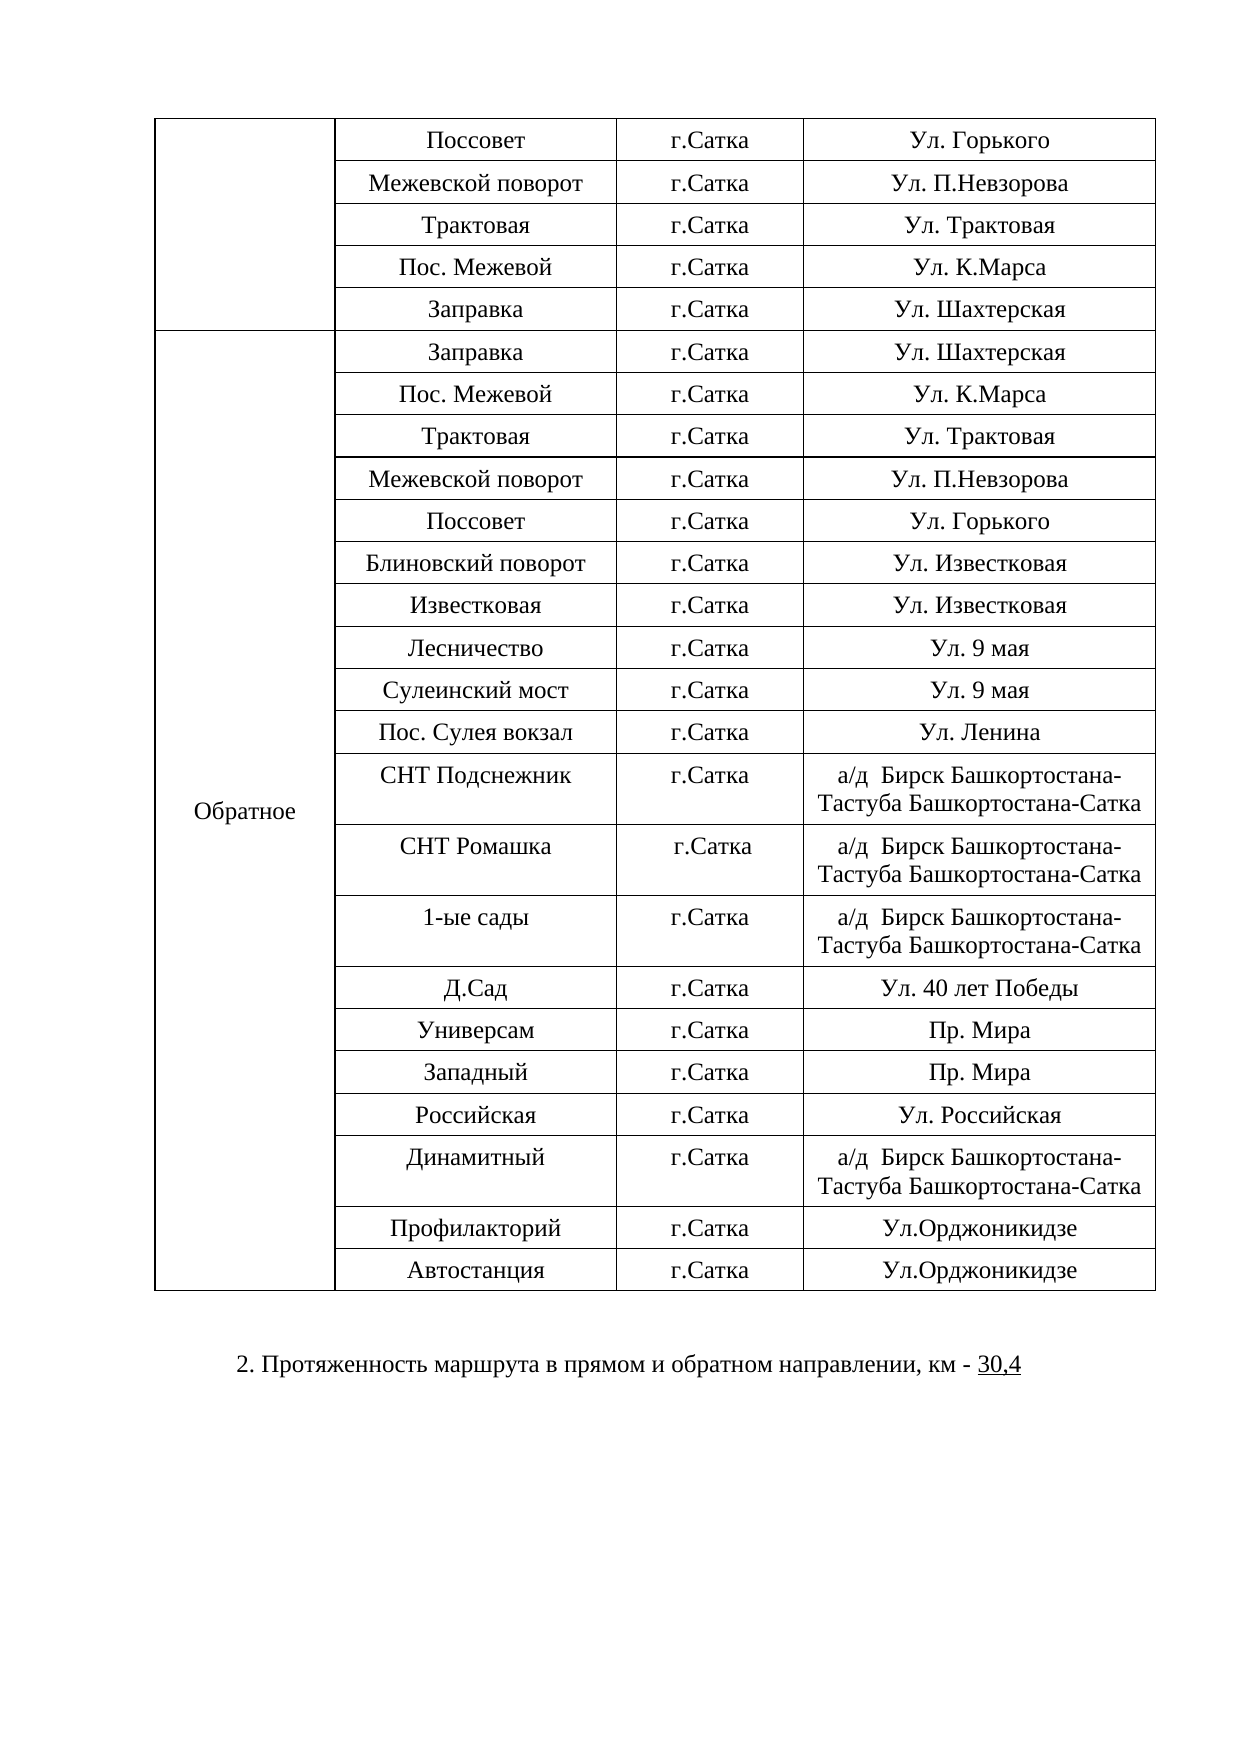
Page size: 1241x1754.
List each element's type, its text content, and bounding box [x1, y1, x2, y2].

table_cell Ул. Шахтерская [804, 288, 1155, 329]
table_cell г.Сатка [617, 1009, 803, 1050]
table_cell г.Сатка [617, 1136, 803, 1206]
table_cell г.Сатка [617, 711, 803, 752]
table_cell г.Сатка [617, 331, 803, 372]
table_cell Сулеинский мост [336, 669, 616, 710]
table_cell г.Сатка [617, 246, 803, 287]
table_cell Ул. Трактовая [804, 415, 1155, 456]
table_cell Ул. Трактовая [804, 204, 1155, 245]
table_cell г.Сатка [617, 415, 803, 456]
table_cell а/д Бирск Башкортостана-Тастуба Башкортостана-Сатка [804, 1136, 1155, 1206]
table_cell Пос. Сулея вокзал [336, 711, 616, 752]
table_cell г.Сатка [617, 754, 803, 823]
table_cell г.Сатка [617, 161, 803, 203]
table_cell Пос. Межевой [336, 246, 616, 287]
table_cell г.Сатка [617, 204, 803, 245]
table_cell Заправка [336, 331, 616, 372]
table_cell Блиновский поворот [336, 542, 616, 583]
table_cell а/д Бирск Башкортостана-Тастуба Башкортостана-Сатка [804, 825, 1155, 894]
table_cell Ул. П.Невзорова [804, 458, 1155, 499]
table_cell г.Сатка [617, 1207, 803, 1248]
table_cell Поссовет [336, 119, 616, 160]
table_cell Ул. Горького [804, 500, 1155, 541]
table_cell Межевской поворот [336, 458, 616, 499]
table_cell Автостанция [336, 1249, 616, 1290]
table_cell Ул. Известковая [804, 584, 1155, 626]
table_cell Поссовет [336, 500, 616, 541]
table_cell г.Сатка [617, 458, 803, 499]
table_cell Западный [336, 1051, 616, 1092]
table_cell Ул. Шахтерская [804, 331, 1155, 372]
table_cell Ул.Орджоникидзе [804, 1207, 1155, 1248]
table_cell Динамитный [336, 1136, 616, 1206]
table_cell Трактовая [336, 204, 616, 245]
table_cell Ул. Российская [804, 1094, 1155, 1135]
table_cell Пр. Мира [804, 1009, 1155, 1050]
table_cell г.Сатка [617, 1094, 803, 1135]
table_cell Российская [336, 1094, 616, 1135]
table_cell г.Сатка [617, 669, 803, 710]
table_cell г.Сатка [617, 584, 803, 626]
table_cell г.Сатка [617, 1249, 803, 1290]
table_cell Обратное [156, 331, 334, 1290]
table_cell 1-ые сады [336, 896, 616, 966]
table_cell Ул. К.Марса [804, 373, 1155, 414]
table_cell Пр. Мира [804, 1051, 1155, 1092]
table_cell Заправка [336, 288, 616, 329]
table_cell г.Сатка [617, 627, 803, 668]
table_cell Ул. Известковая [804, 542, 1155, 583]
table_cell г.Сатка [617, 967, 803, 1008]
table_cell Ул. К.Марса [804, 246, 1155, 287]
table_cell г.Сатка [617, 825, 803, 894]
table_cell г.Сатка [617, 896, 803, 966]
table_cell Ул.Орджоникидзе [804, 1249, 1155, 1290]
table_cell Ул. 40 лет Победы [804, 967, 1155, 1008]
table_cell Ул. 9 мая [804, 669, 1155, 710]
table_cell Универсам [336, 1009, 616, 1050]
table_cell Профилакторий [336, 1207, 616, 1248]
text 2. Протяженность маршрута в прямом и обратном направлении, км - 30,4 [177, 1349, 1152, 1378]
table_cell Ул. 9 мая [804, 627, 1155, 668]
table_cell Ул. Горького [804, 119, 1155, 160]
table_cell г.Сатка [617, 119, 803, 160]
table_cell СНТ Ромашка [336, 825, 616, 894]
table_cell Лесничество [336, 627, 616, 668]
table_cell г.Сатка [617, 500, 803, 541]
table_cell Пос. Межевой [336, 373, 616, 414]
table_cell г.Сатка [617, 373, 803, 414]
table_cell а/д Бирск Башкортостана-Тастуба Башкортостана-Сатка [804, 754, 1155, 823]
table_cell Ул. П.Невзорова [804, 161, 1155, 203]
table_cell а/д Бирск Башкортостана-Тастуба Башкортостана-Сатка [804, 896, 1155, 966]
table_cell Трактовая [336, 415, 616, 456]
table_cell г.Сатка [617, 542, 803, 583]
table_cell Д.Сад [336, 967, 616, 1008]
table_cell Ул. Ленина [804, 711, 1155, 752]
table_cell г.Сатка [617, 288, 803, 329]
table_cell г.Сатка [617, 1051, 803, 1092]
table_cell Межевской поворот [336, 161, 616, 203]
table_cell СНТ Подснежник [336, 754, 616, 823]
table_cell Известковая [336, 584, 616, 626]
